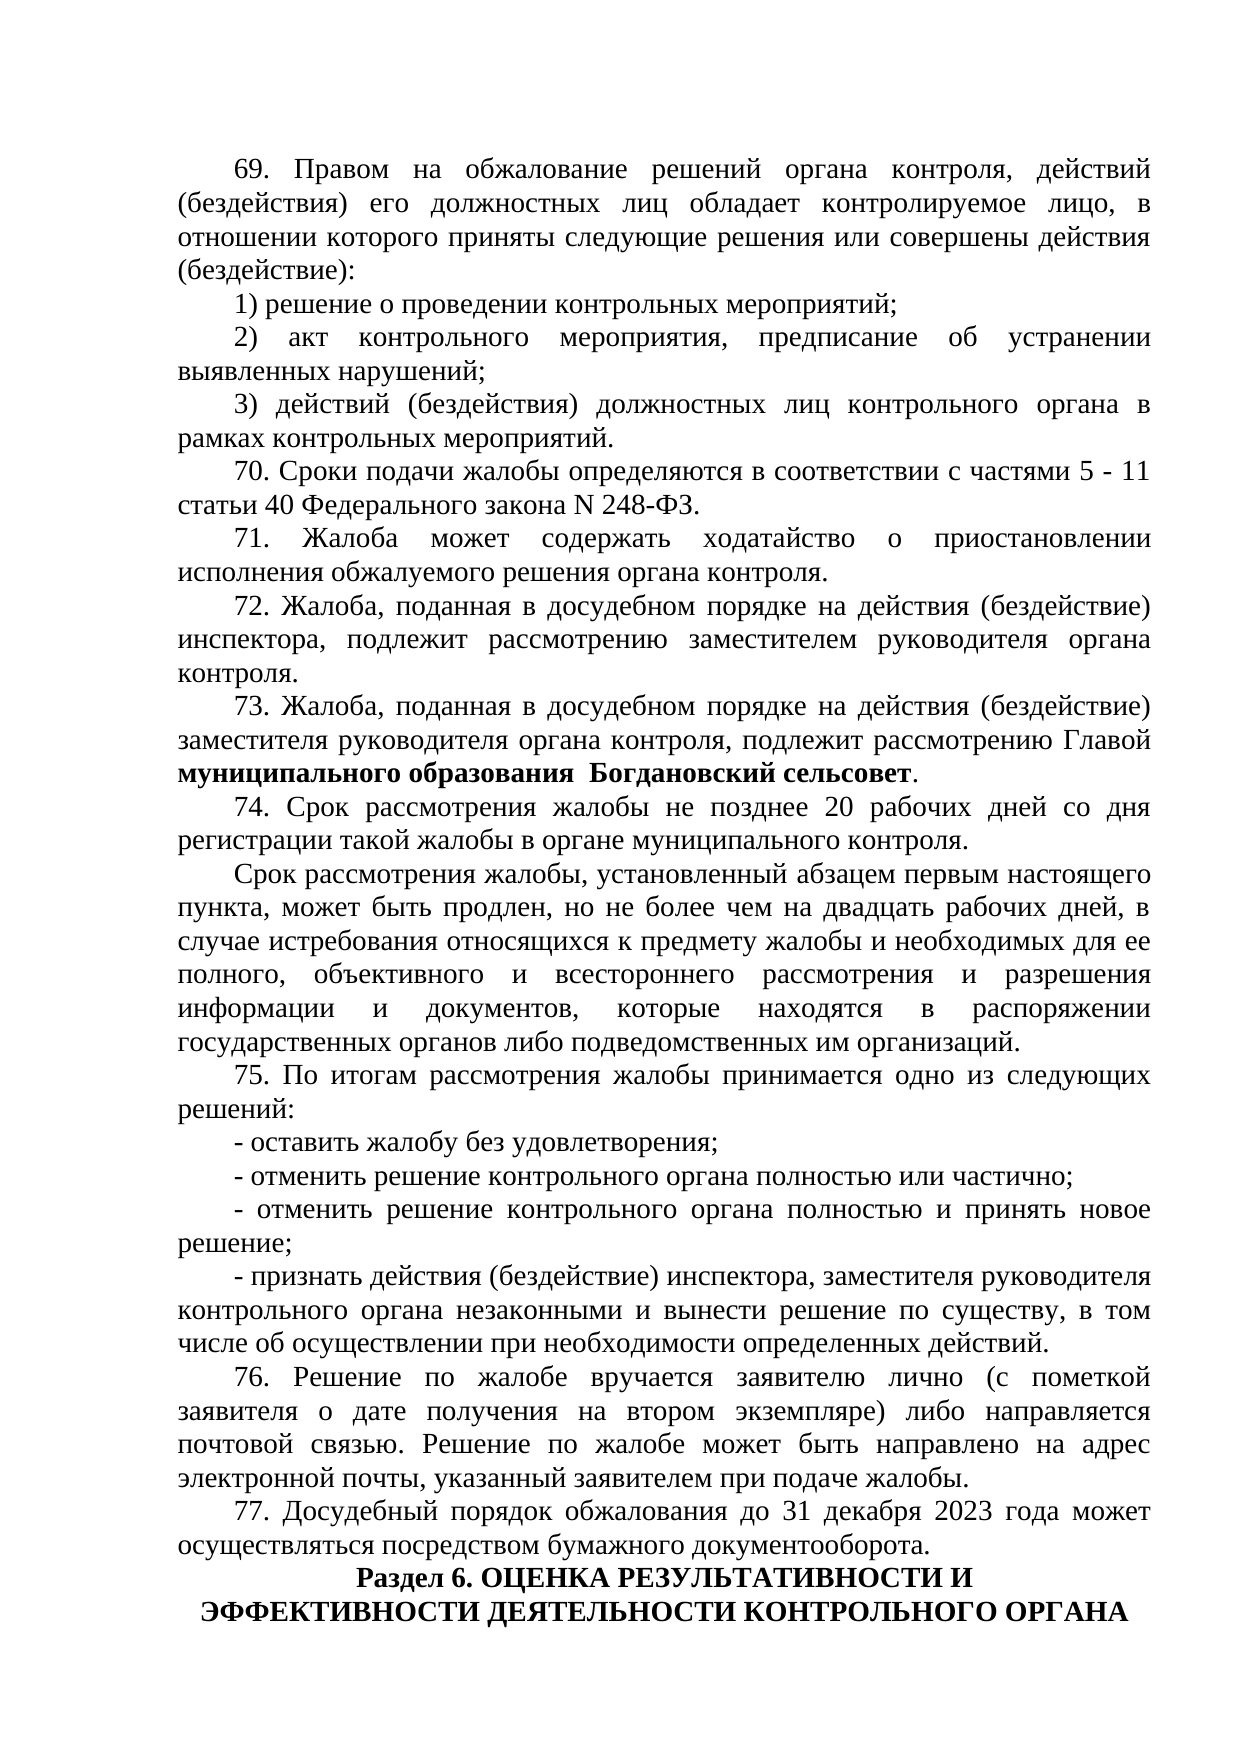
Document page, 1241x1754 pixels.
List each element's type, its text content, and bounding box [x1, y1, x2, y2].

title ЭФФЕКТИВНОСТИ ДЕЯТЕЛЬНОСТИ КОНТРОЛЬНОГО ОРГАНА [177, 1594, 1152, 1627]
text 70. Сроки подачи жалобы определяются в соответствии с частями 5 - 11 статьи 40 Федерального закона N 248-ФЗ. [177, 453, 1152, 521]
text 77. Досудебный порядок обжалования до 31 декабря 2023 года может осуществляться посредством бумажного документооборота. [177, 1493, 1152, 1560]
text 75. По итогам рассмотрения жалобы принимается одно из следующих решений: [177, 1057, 1152, 1124]
text - отменить решение контрольного органа полностью или частично; [177, 1158, 1152, 1191]
text - отменить решение контрольного органа полностью и принять новое решение; [177, 1191, 1152, 1258]
text 72. Жалоба, поданная в досудебном порядке на действия (бездействие) инспектора, подлежит рассмотрению заместителем руководителя органа контроля. [177, 588, 1152, 688]
text - признать действия (бездействие) инспектора, заместителя руководителя контрольного органа незаконными и вынести решение по существу, в том числе об осуществлении при необходимости определенных действий. [177, 1258, 1152, 1359]
title Раздел 6. ОЦЕНКА РЕЗУЛЬТАТИВНОСТИ И [177, 1560, 1152, 1594]
text 3) действий (бездействия) должностных лиц контрольного органа в рамках контрольных мероприятий. [177, 386, 1152, 453]
text 73. Жалоба, поданная в досудебном порядке на действия (бездействие) заместителя руководителя органа контроля, подлежит рассмотрению Главой муниципального образования Богдановский сельсовет. [177, 688, 1152, 789]
text 71. Жалоба может содержать ходатайство о приостановлении исполнения обжалуемого решения органа контроля. [177, 521, 1152, 588]
text 2) акт контрольного мероприятия, предписание об устранении выявленных нарушений; [177, 319, 1152, 386]
text 69. Правом на обжалование решений органа контроля, действий (бездействия) его должностных лиц обладает контролируемое лицо, в отношении которого приняты следующие решения или совершены действия (бездействие): [177, 152, 1152, 286]
text 1) решение о проведении контрольных мероприятий; [177, 286, 1152, 319]
text 74. Срок рассмотрения жалобы не позднее 20 рабочих дней со дня регистрации такой жалобы в органе муниципального контроля. [177, 789, 1152, 856]
text Срок рассмотрения жалобы, установленный абзацем первым настоящего пункта, может быть продлен, но не более чем на двадцать рабочих дней, в случае истребования относящихся к предмету жалобы и необходимых для ее полного, объективного и всестороннего рассмотрения и разрешения информации и документов, которые находятся в распоряжении государственных органов либо подведомственных им организаций. [177, 856, 1152, 1057]
text 76. Решение по жалобе вручается заявителю лично (с пометкой заявителя о дате получения на втором экземпляре) либо направляется почтовой связью. Решение по жалобе может быть направлено на адрес электронной почты, указанный заявителем при подаче жалобы. [177, 1359, 1152, 1493]
text - оставить жалобу без удовлетворения; [177, 1124, 1152, 1158]
